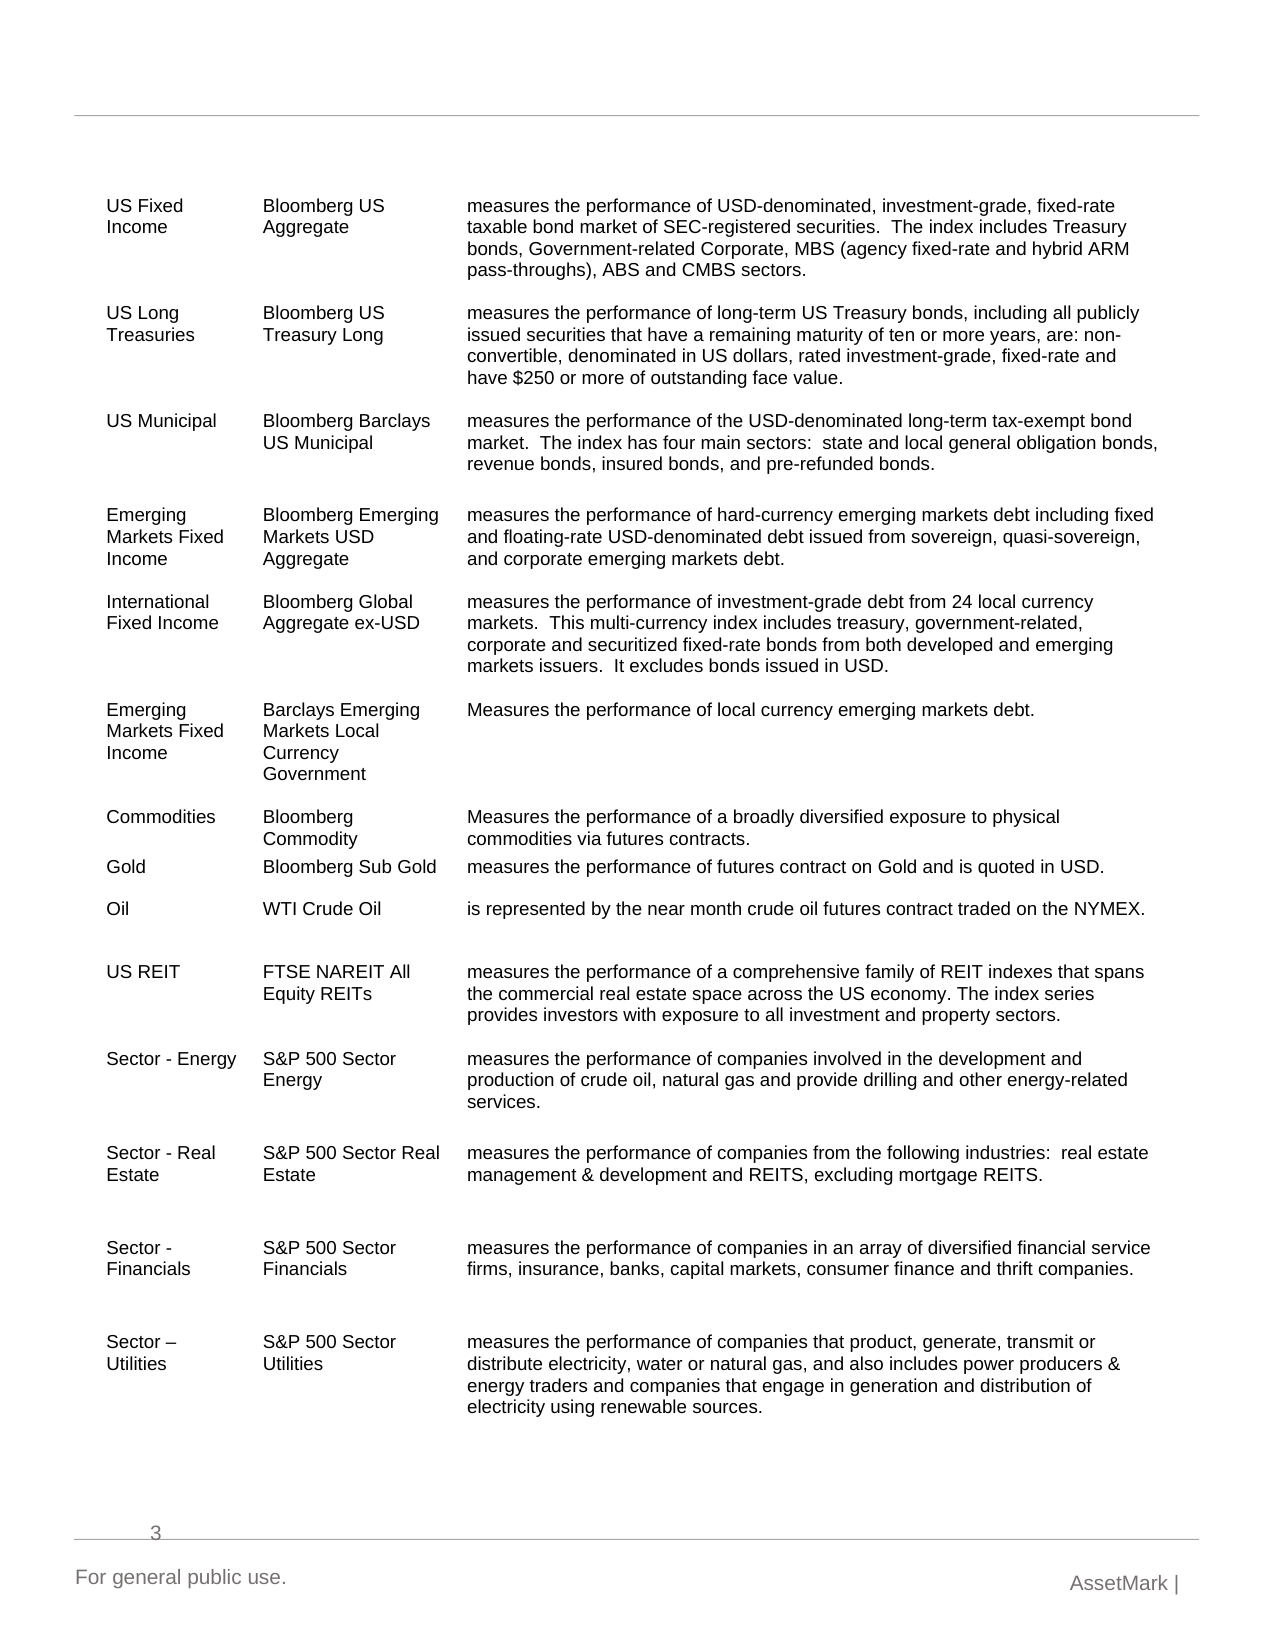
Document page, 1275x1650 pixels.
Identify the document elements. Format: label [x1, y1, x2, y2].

table_cell [84, 173, 1194, 1426]
